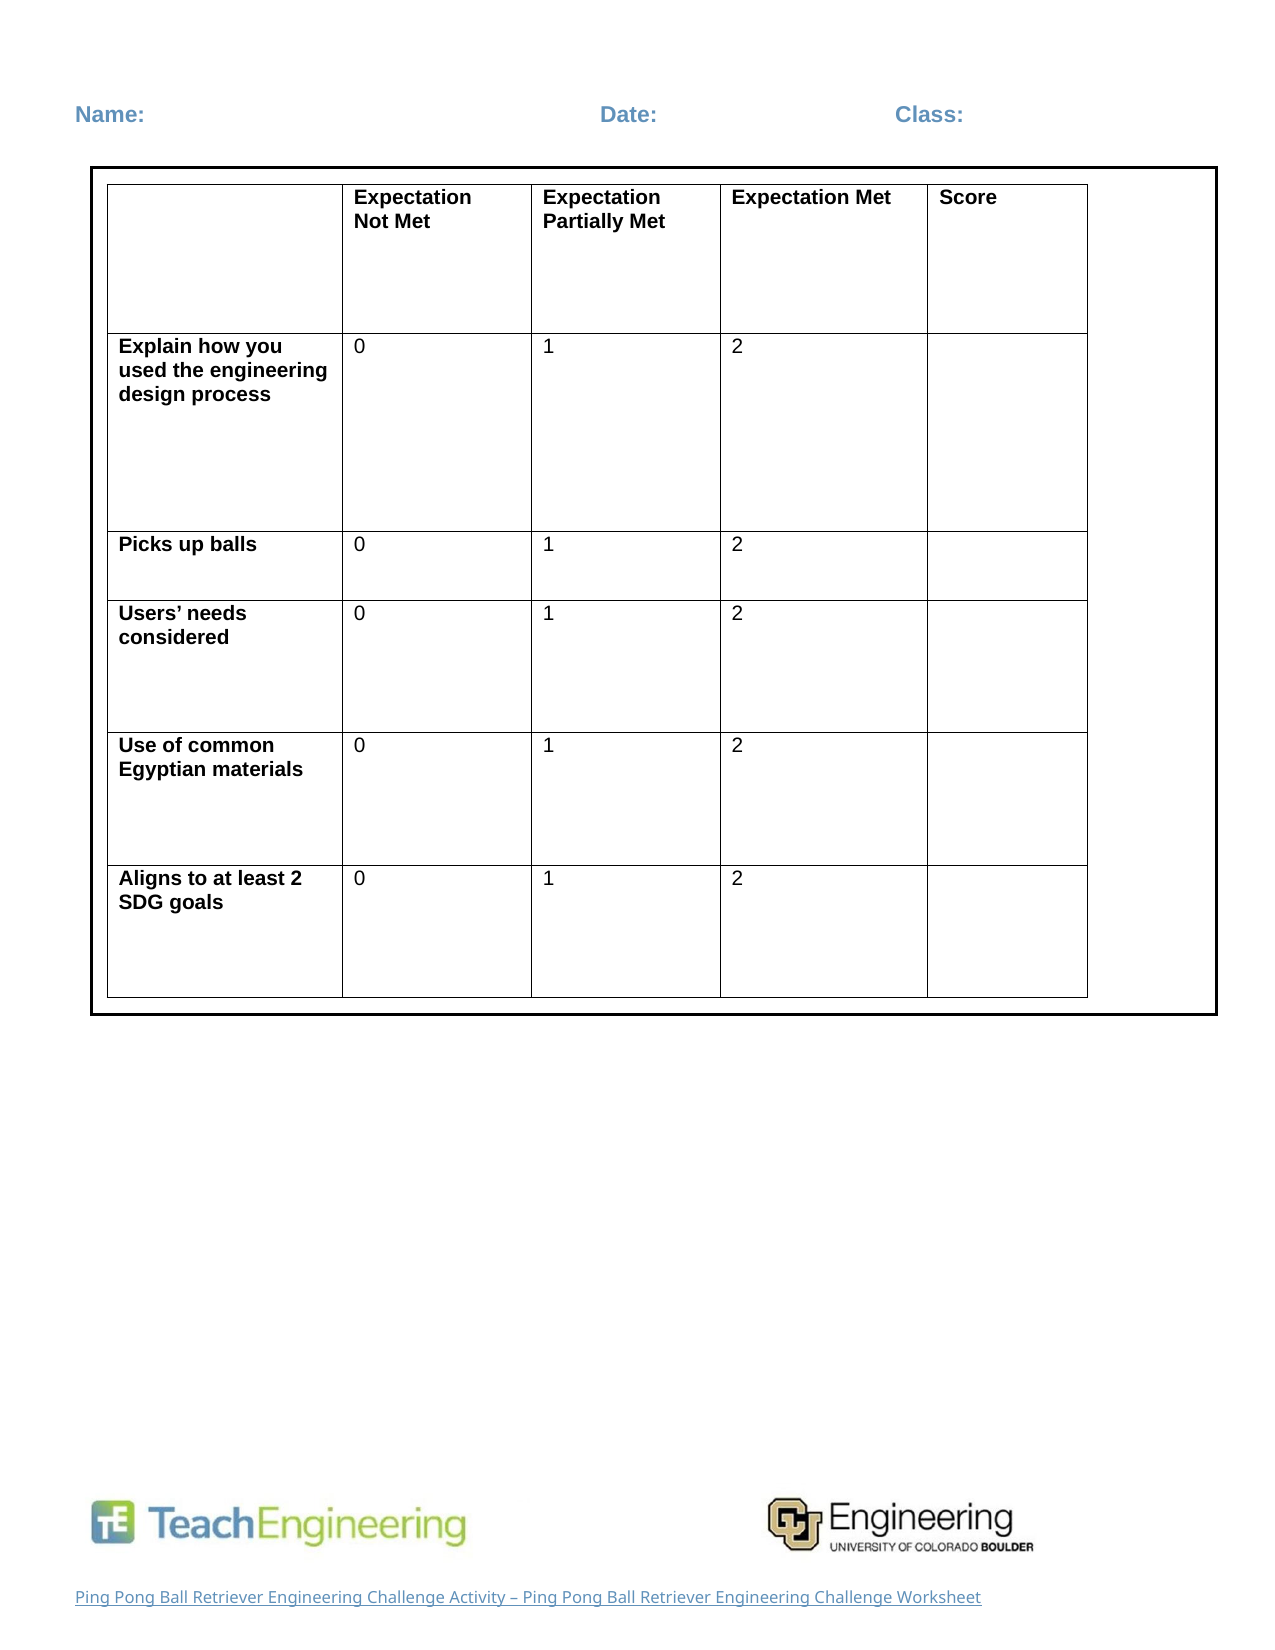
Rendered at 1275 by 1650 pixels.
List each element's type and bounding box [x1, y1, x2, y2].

table_cell [93, 169, 1215, 1013]
picture [75, 1483, 1050, 1571]
